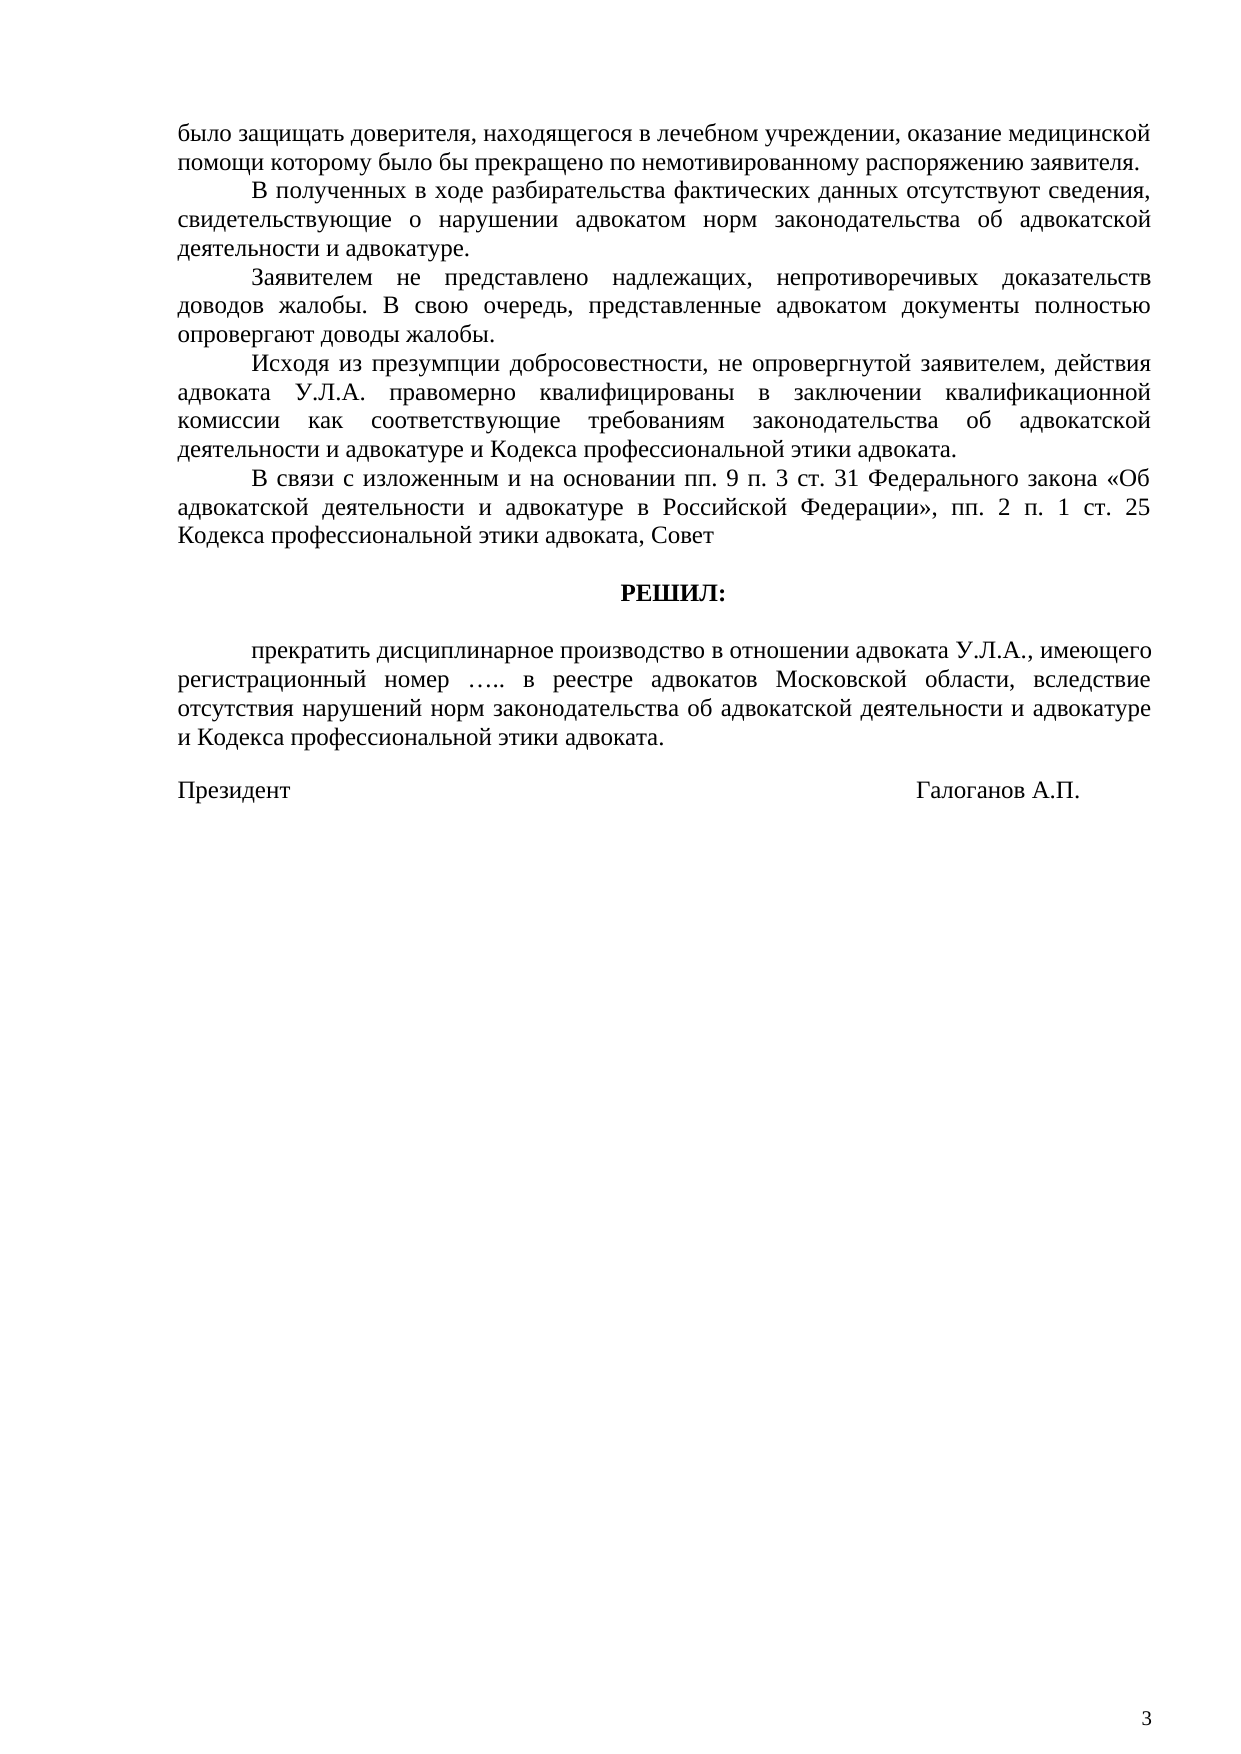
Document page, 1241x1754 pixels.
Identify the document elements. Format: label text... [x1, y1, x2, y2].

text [177, 118, 1152, 176]
text РЕШИЛ: [546, 578, 1152, 607]
text В полученных в ходе разбирательства фактических данных отсутствуют сведения, свидетельствующие о нарушении адвокатом норм законодательства об адвокатской деятельности и адвокатуре. [177, 176, 1152, 262]
text Заявителем не представлено надлежащих, непротиворечивых доказательств доводов жалобы. В свою очередь, представленные адвокатом документы полностью опровергают доводы жалобы. [177, 262, 1152, 348]
text прекратить дисциплинарное производство в отношении адвоката У.Л.А., имеющего регистрационный номер ….. в реестре адвокатов Московской области, вследствие отсутствия нарушений норм законодательства об адвокатской деятельности и адвокатуре и Кодекса профессиональной этики адвоката. [177, 636, 1152, 751]
text Исходя из презумпции добросовестности, не опровергнутой заявителем, действия адвоката У.Л.А. правомерно квалифицированы в заключении квалификационной комиссии как соответствующие требованиям законодательства об адвокатской деятельности и адвокатуре и Кодекса профессиональной этики адвоката. [177, 348, 1152, 463]
text Президент Галоганов А.П. [177, 775, 1152, 803]
text В связи с изложенным и на основании пп. 9 п. 3 ст. 31 Федерального закона «Об адвокатской деятельности и адвокатуре в Российской Федерации», пп. 2 п. 1 ст. 25 Кодекса профессиональной этики адвоката, Совет [177, 463, 1152, 549]
